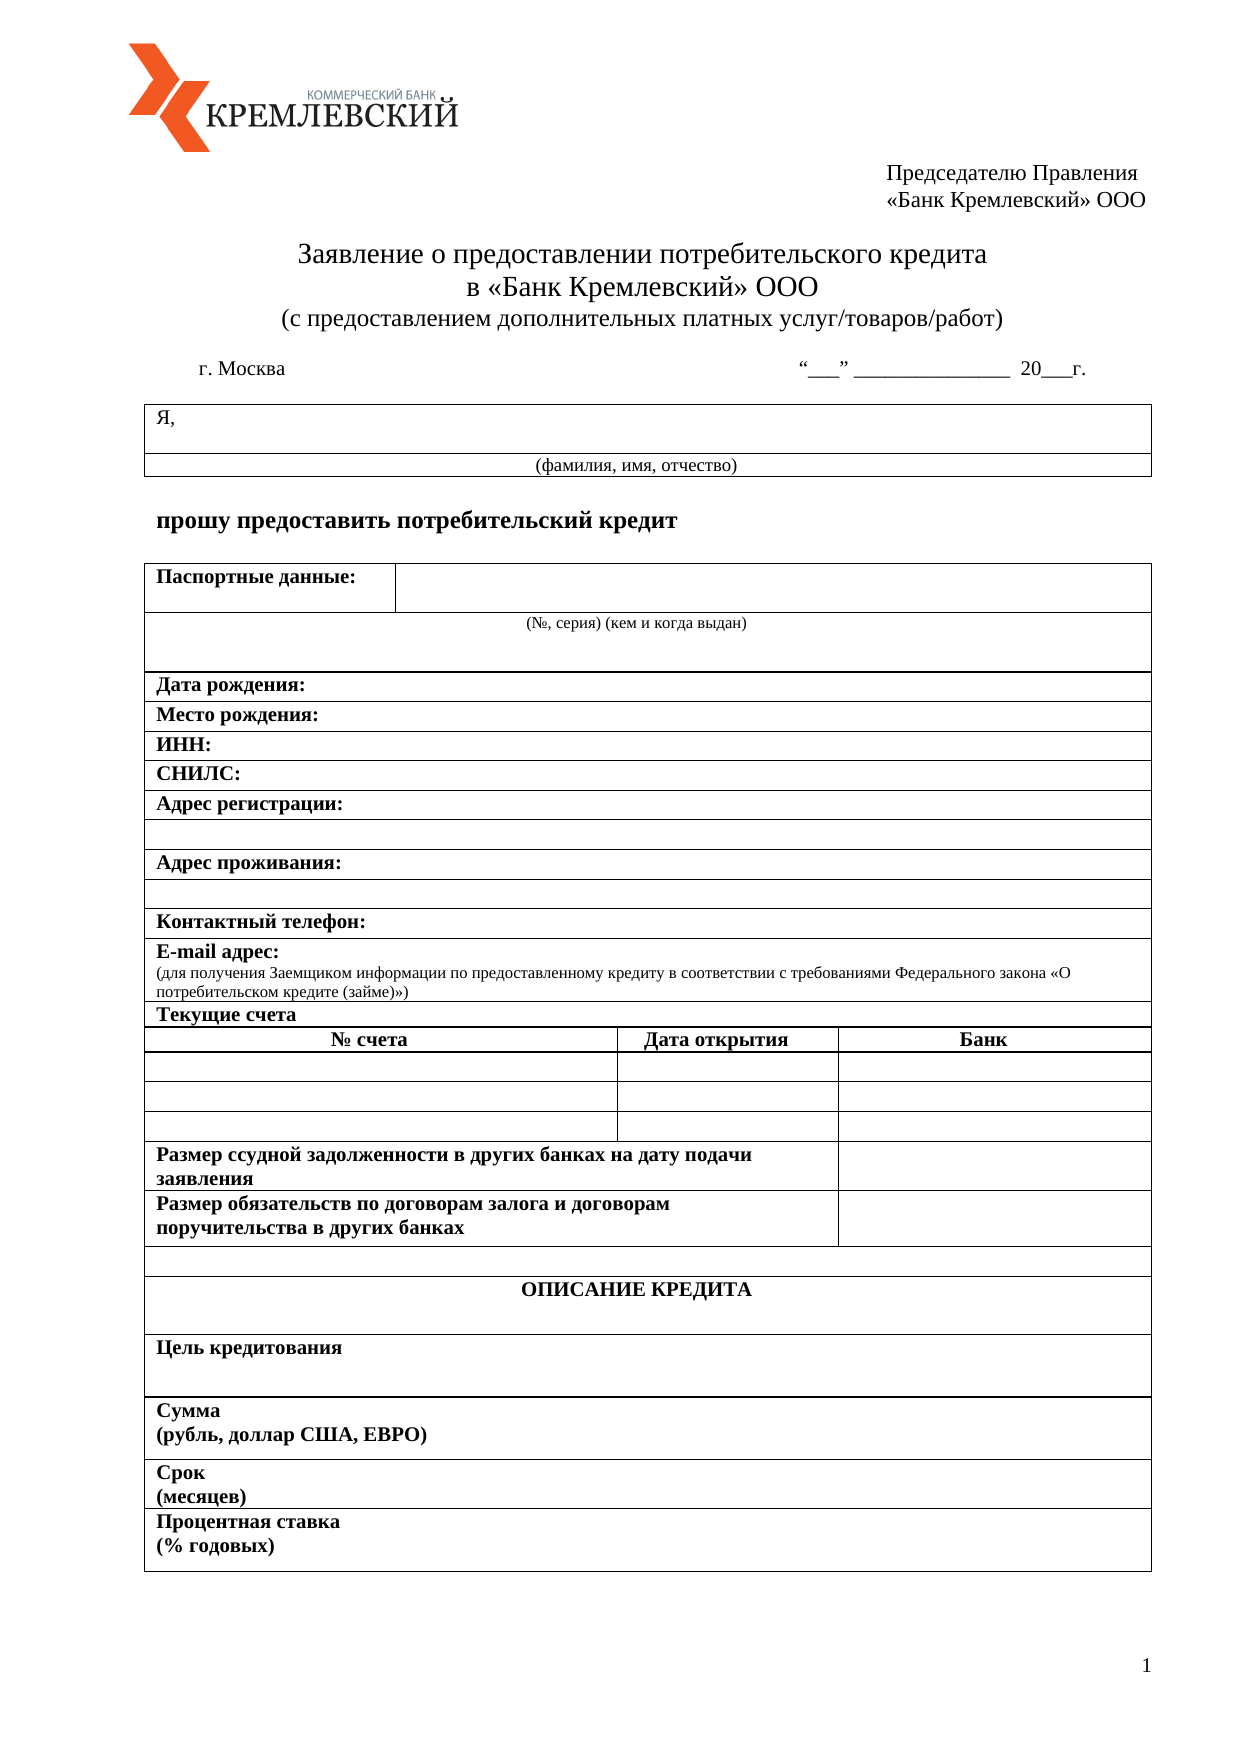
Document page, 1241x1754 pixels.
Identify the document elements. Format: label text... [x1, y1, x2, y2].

table_cell [839, 1082, 1151, 1111]
table_cell [618, 1112, 838, 1141]
table_cell Срок (месяцев) [145, 1460, 1151, 1508]
table_cell Контактный телефон: [145, 909, 1151, 938]
table_cell [145, 880, 1151, 908]
table_cell Паспортные данные: [145, 564, 395, 612]
table_cell [839, 1053, 1151, 1081]
table_cell Дата рождения: [145, 673, 1151, 701]
table_cell № счета [145, 1028, 617, 1051]
table_cell (фамилия, имя, отчество) [145, 454, 1151, 476]
table_cell Размер обязательств по договорам залога и договорам поручительства в других банках [145, 1191, 838, 1246]
text (с предоставлением дополнительных платных услуг/товаров/работ) [133, 303, 1152, 332]
table_cell [145, 1247, 1151, 1276]
table_cell [839, 1191, 1151, 1246]
table_cell Цель кредитования [145, 1335, 1151, 1396]
table_cell СНИЛС: [145, 761, 1151, 790]
subtitle Заявление о предоставлении потребительского кредита [133, 236, 1152, 269]
table_cell [145, 1053, 617, 1081]
table_cell Место рождения: [145, 702, 1151, 731]
table_cell [396, 564, 1151, 612]
table_cell ИНН: [145, 732, 1151, 760]
subtitle в «Банк Кремлевский» ООО [133, 269, 1152, 303]
text «Банк Кремлевский» ООО [886, 186, 1152, 212]
text г. Москва “___” _______________ 20___г. [133, 356, 1152, 380]
table_cell Текущие счета [145, 1002, 1151, 1026]
table_cell Адрес регистрации: [145, 791, 1151, 819]
text Председателю Правления [886, 159, 1152, 186]
table_cell [145, 1112, 617, 1141]
table_cell [839, 1142, 1151, 1190]
table_cell Размер ссудной задолженности в других банках на дату подачи заявления [145, 1142, 838, 1190]
table_cell [839, 1112, 1151, 1141]
table_cell ОПИСАНИЕ КРЕДИТА [145, 1277, 1151, 1334]
table_cell Адрес проживания: [145, 850, 1151, 879]
picture [106, 43, 476, 161]
table_cell E-mail адрес: (для получения Заемщиком информации по предоставленному кредиту в соответствии с требованиями Федерального закона «О потребительском кредите (займе)») [145, 939, 1151, 1001]
table_cell прошу предоставить потребительский кредит [145, 477, 1152, 563]
table_cell Дата открытия [618, 1028, 838, 1051]
table_cell [145, 820, 1151, 849]
table_cell (№, серия) (кем и когда выдан) [145, 613, 1151, 671]
table_cell [145, 1082, 617, 1111]
table_cell Сумма (рубль, доллар США, ЕВРО) [145, 1398, 1151, 1459]
table_cell Банк [839, 1028, 1151, 1051]
table_header Я, [145, 405, 1151, 453]
table_cell Процентная ставка (% годовых) [145, 1509, 1151, 1571]
table_cell [618, 1082, 838, 1111]
table_cell [618, 1053, 838, 1081]
